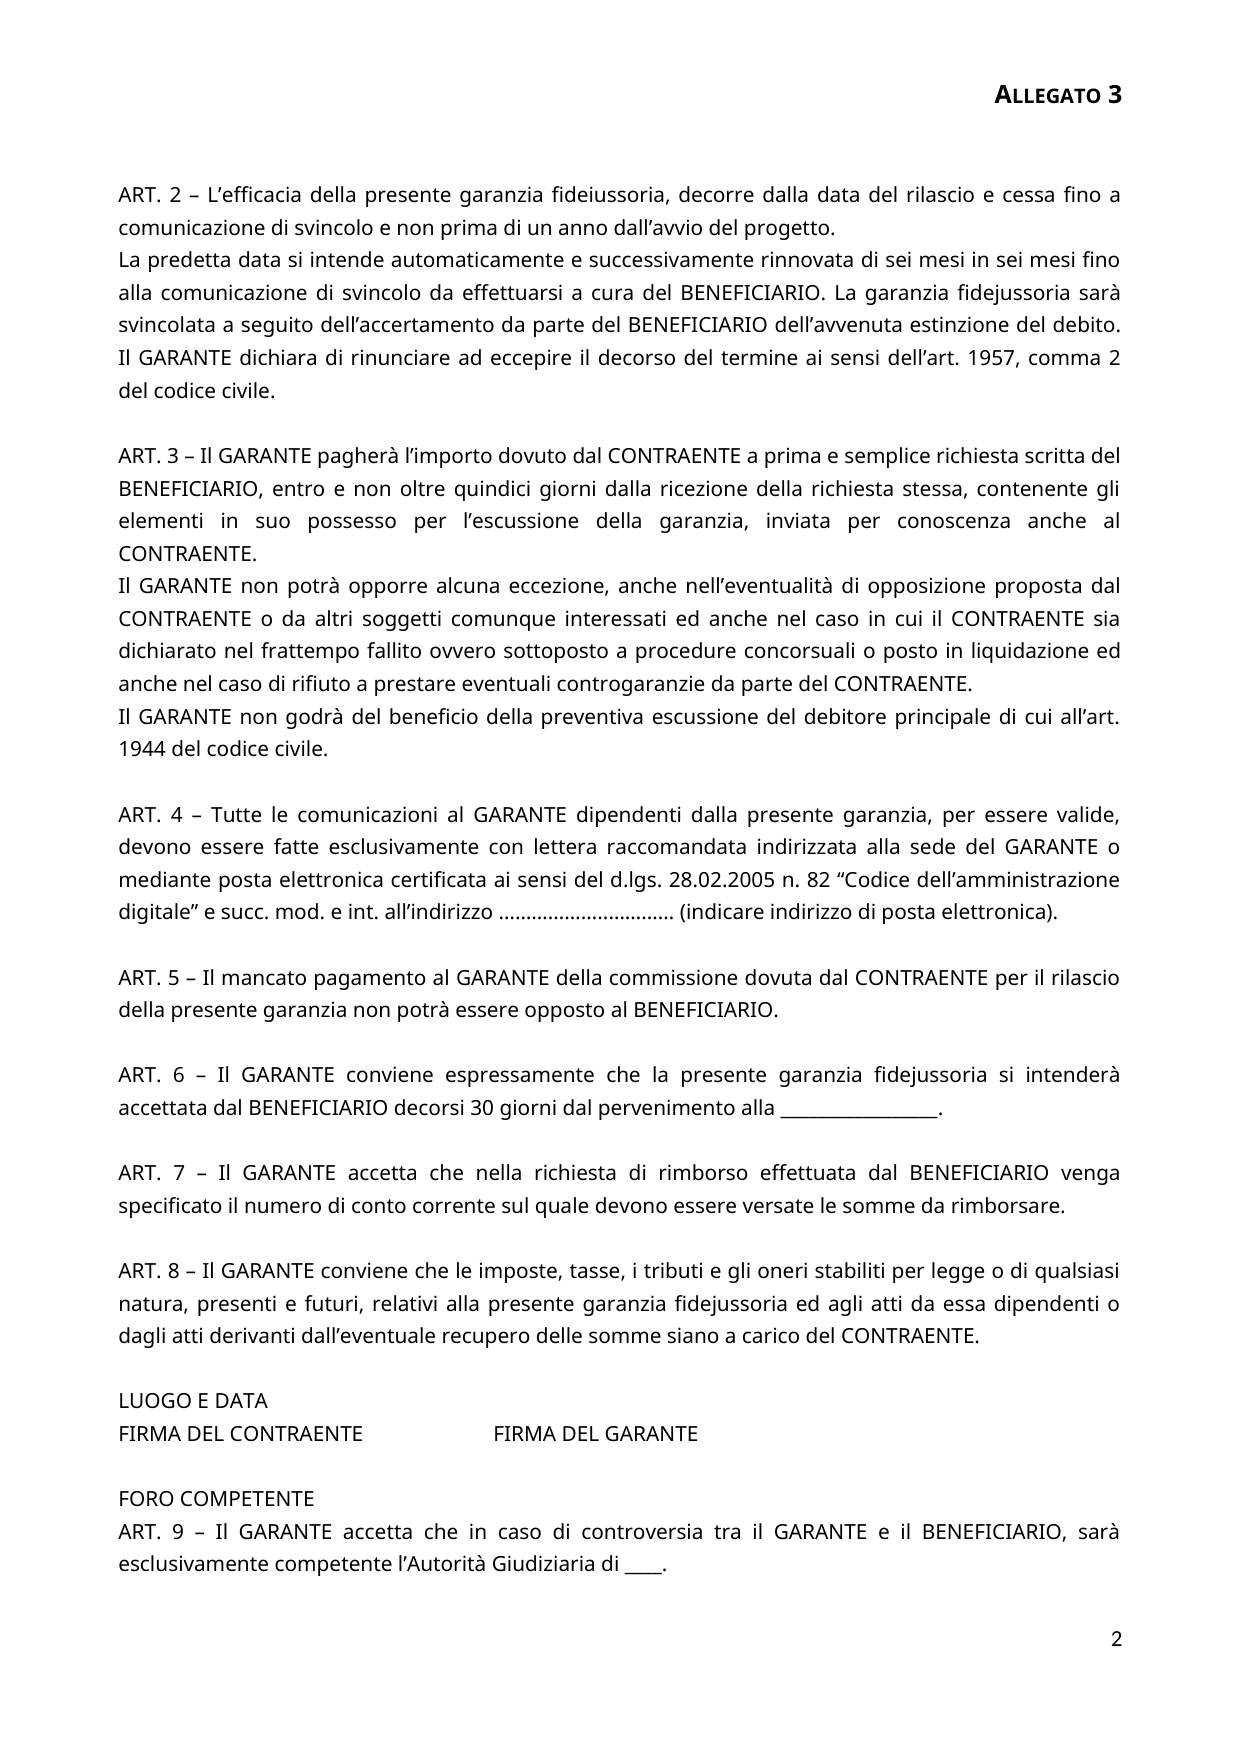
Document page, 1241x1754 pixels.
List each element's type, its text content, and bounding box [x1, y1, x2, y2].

text Il GARANTE non godrà del beneficio della preventiva escussione del debitore principale di cui all’art. 1944 del codice civile. [118, 702, 1122, 763]
text ART. 9 – Il GARANTE accetta che in caso di controversia tra il GARANTE e il BENEFICIARIO, sarà esclusivamente competente l’Autorità Giudiziaria di ____. [118, 1517, 1122, 1578]
text Il GARANTE non potrà opporre alcuna eccezione, anche nell’eventualità di opposizione proposta dal CONTRAENTE o da altri soggetti comunque interessati ed anche nel caso in cui il CONTRAENTE sia dichiarato nel frattempo fallito ovvero sottoposto a procedure concorsuali o posto in liquidazione ed anche nel caso di rifiuto a prestare eventuali controgaranzie da parte del CONTRAENTE. [118, 571, 1122, 698]
text ART. 2 – L’efficacia della presente garanzia fideiussoria, decorre dalla data del rilascio e cessa fino a comunicazione di svincolo e non prima di un anno dall’avvio del progetto. [118, 180, 1122, 241]
text FIRMA DEL CONTRAENTE FIRMA DEL GARANTE [118, 1419, 1122, 1448]
text LUOGO E DATA [118, 1387, 1122, 1415]
text ART. 4 – Tutte le comunicazioni al GARANTE dipendenti dalla presente garanzia, per essere valide, devono essere fatte esclusivamente con lettera raccomandata indirizzata alla sede del GARANTE o mediante posta elettronica certificata ai sensi del d.lgs. 28.02.2005 n. 82 “Codice dell’amministrazione digitale” e succ. mod. e int. all’indirizzo ………………..………… (indicare indirizzo di posta elettronica). [118, 800, 1122, 926]
text ART. 3 – Il GARANTE pagherà l’importo dovuto dal CONTRAENTE a prima e semplice richiesta scritta del BENEFICIARIO, entro e non oltre quindici giorni dalla ricezione della richiesta stessa, contenente gli elementi in suo possesso per l’escussione della garanzia, inviata per conoscenza anche al CONTRAENTE. [118, 441, 1122, 567]
text ART. 8 – Il GARANTE conviene che le imposte, tasse, i tributi e gli oneri stabiliti per legge o di qualsiasi natura, presenti e futuri, relativi alla presente garanzia fidejussoria ed agli atti da essa dipendenti o dagli atti derivanti dall’eventuale recupero delle somme siano a carico del CONTRAENTE. [118, 1256, 1122, 1350]
text ART. 6 – Il GARANTE conviene espressamente che la presente garanzia fidejussoria si intenderà accettata dal BENEFICIARIO decorsi 30 giorni dal pervenimento alla _________________. [118, 1061, 1122, 1122]
text FORO COMPETENTE [118, 1484, 1122, 1513]
text La predetta data si intende automaticamente e successivamente rinnovata di sei mesi in sei mesi fino alla comunicazione di svincolo da effettuarsi a cura del BENEFICIARIO. La garanzia fidejussoria sarà svincolata a seguito dell’accertamento da parte del BENEFICIARIO dell’avvenuta estinzione del debito. Il GARANTE dichiara di rinunciare ad eccepire il decorso del termine ai sensi dell’art. 1957, comma 2 del codice civile. [118, 245, 1122, 404]
text ART. 5 – Il mancato pagamento al GARANTE della commissione dovuta dal CONTRAENTE per il rilascio della presente garanzia non potrà essere opposto al BENEFICIARIO. [118, 963, 1122, 1024]
text ART. 7 – Il GARANTE accetta che nella richiesta di rimborso effettuata dal BENEFICIARIO venga specificato il numero di conto corrente sul quale devono essere versate le somme da rimborsare. [118, 1158, 1122, 1219]
